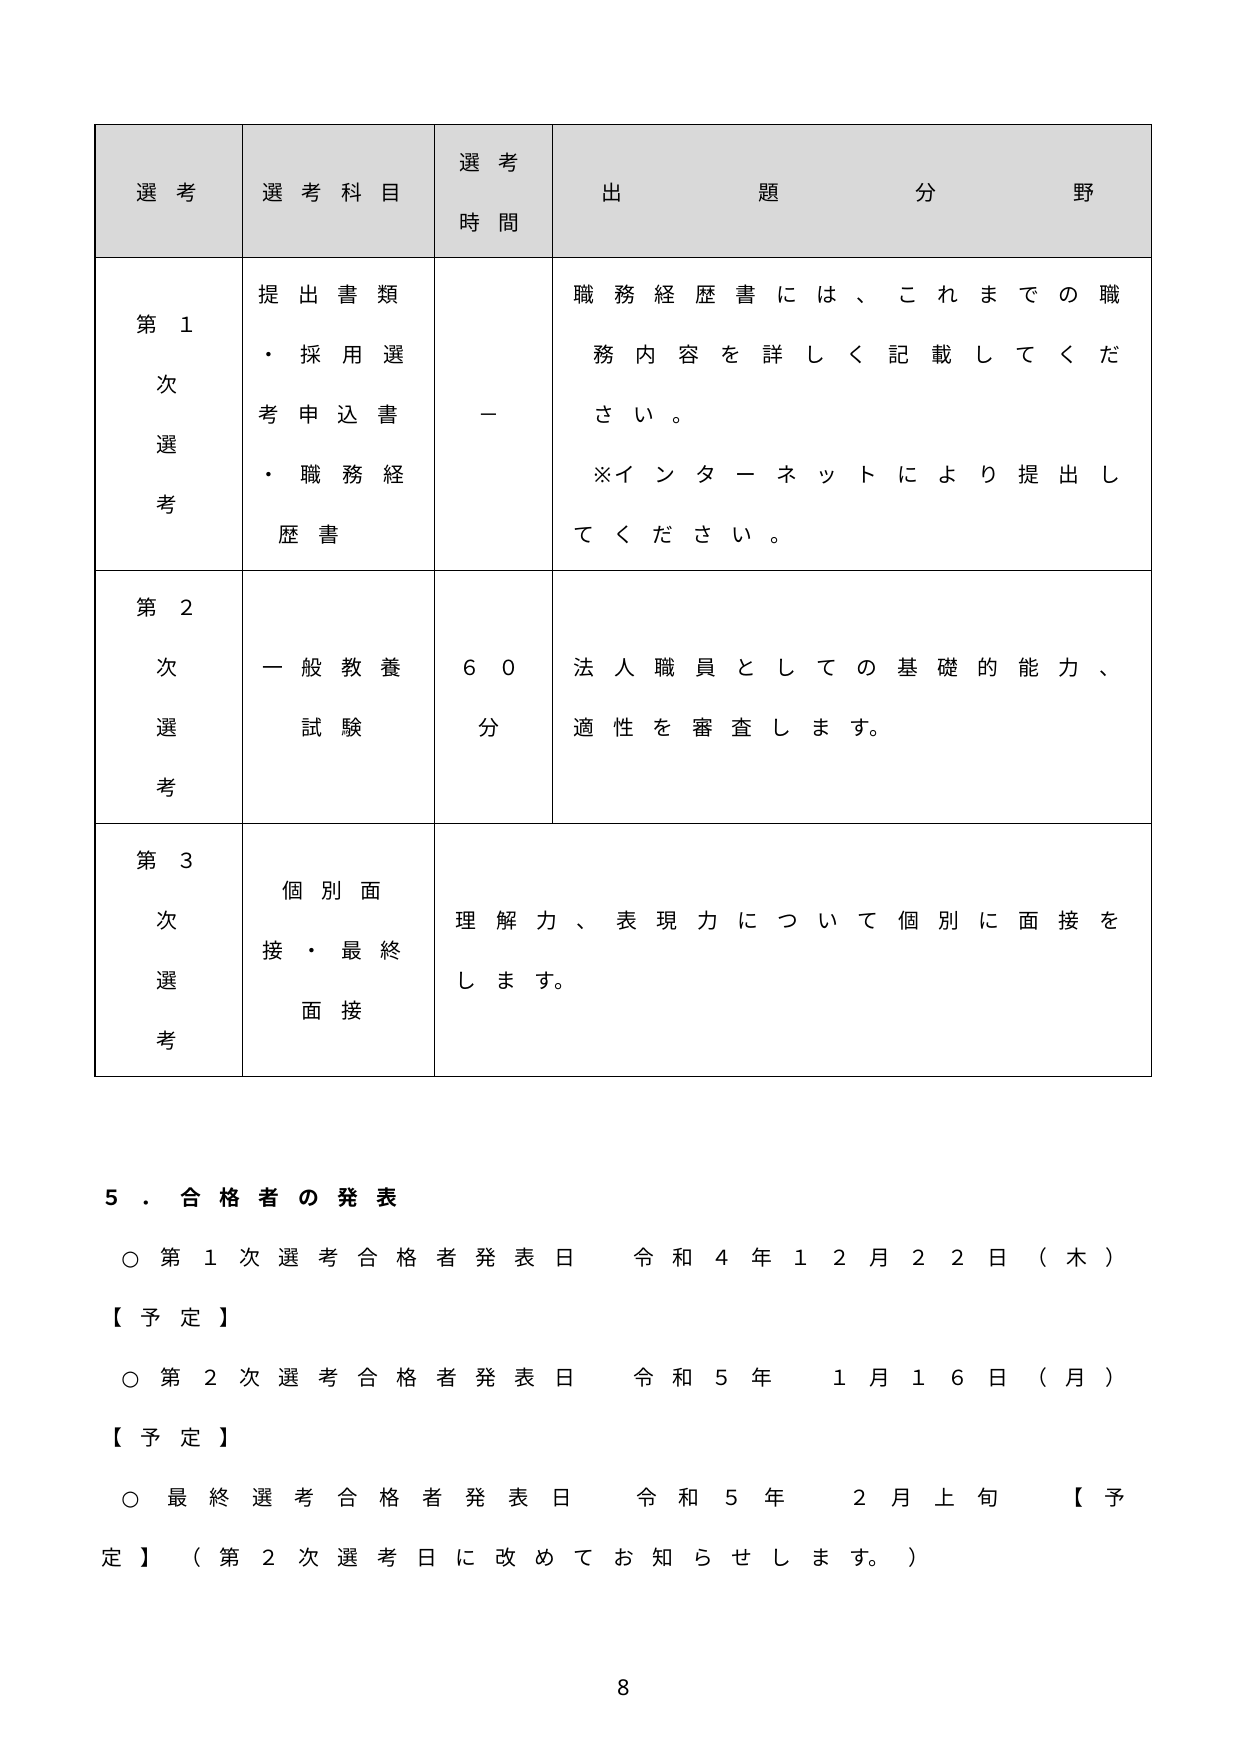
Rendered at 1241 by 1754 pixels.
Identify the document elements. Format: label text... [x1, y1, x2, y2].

table_cell 職務経歴書には、これまでの職務内容を詳しく記載してください。 ※インターネットにより提出してください。 [553, 258, 1151, 570]
text ○ 第１次選考合格者発表日 令和４年１２月２２日（木）【予定】 [101, 1227, 1145, 1347]
table_cell 提出書類 ・採用選考申込書 ・職務経歴書 [243, 258, 434, 570]
text ○ 第２次選考合格者発表日 令和５年 １月１６日（月）【予定】 [101, 1347, 1145, 1467]
table_cell 第２次 選 考 [96, 571, 242, 823]
table_cell 一般教養試験 [243, 571, 434, 823]
table_cell ６０分 [435, 571, 552, 823]
table_cell 個別面接・最終面接 [243, 824, 434, 1076]
table_header 選考科目 [243, 125, 434, 257]
table_cell 第１次 選 考 [96, 258, 242, 570]
table_cell 法人職員としての基礎的能力、適性を審査します。 [553, 571, 1151, 823]
text ５．合格者の発表 [101, 1167, 1145, 1227]
table_cell － [435, 258, 552, 570]
table_header 選考時間 [435, 125, 552, 257]
table_cell 理解力、表現力について個別に面接をします。 [435, 824, 1151, 1076]
table_cell 第３次 選 考 [96, 824, 242, 1076]
text ○ 最終選考合格者発表日 令和５年 ２月上旬 【予定】（第２次選考日に改めてお知らせします。） [101, 1467, 1145, 1587]
table_header 出 題 分 野 [553, 125, 1151, 257]
table_header 選考 [96, 125, 242, 257]
